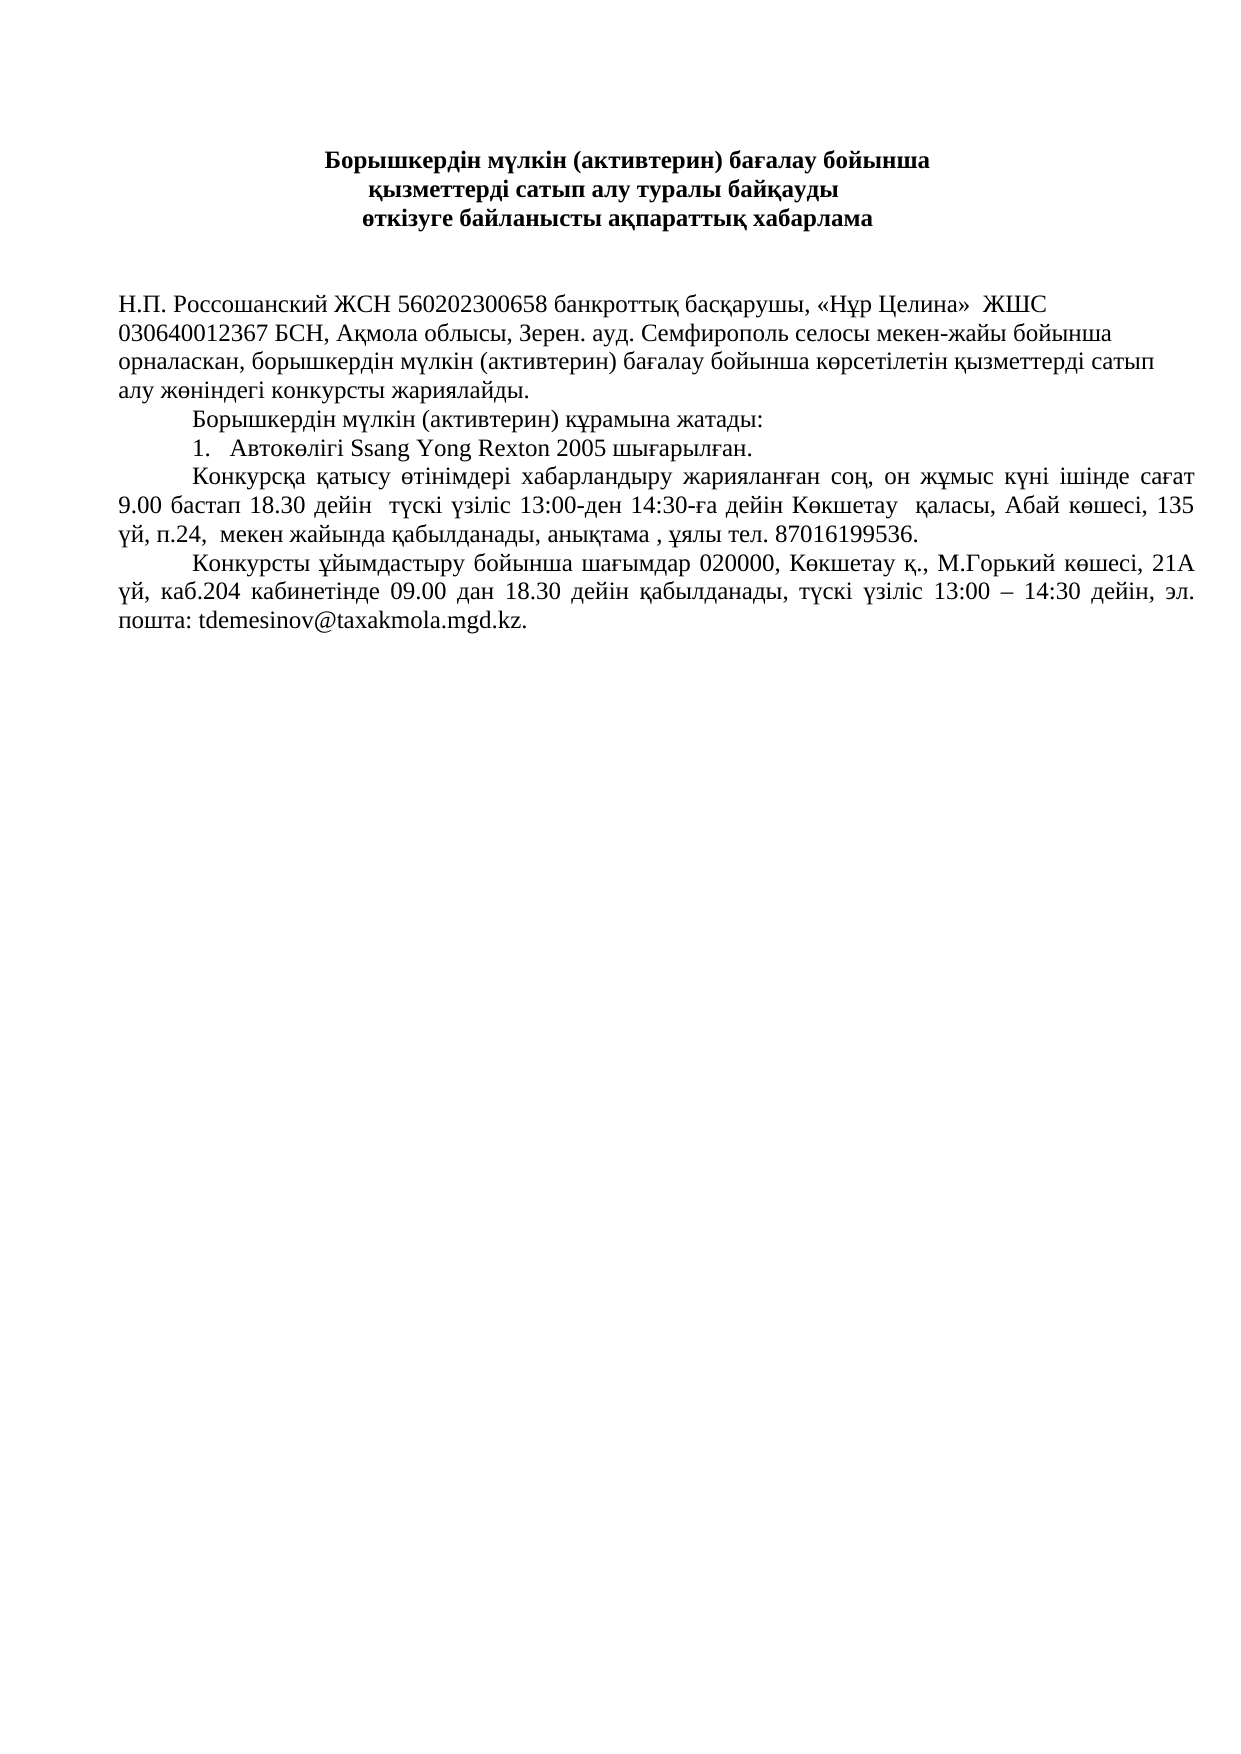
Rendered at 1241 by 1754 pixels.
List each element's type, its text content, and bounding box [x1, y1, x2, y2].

list Автокөлігі Ssang Yong Rexton 2005 шығарылған. [192, 433, 1196, 461]
text Конкурсқа қатысу өтінімдері хабарландыру жарияланған соң, он жұмыс күні ішінде сағат 9.00 бастап 18.30 дейін түскі үзіліс 13:00-ден 14:30-ға дейін Көкшетау қаласы, Абай көшесі, 135 үй, п.24, мекен жайында қабылданады, анықтама , ұялы тел. 87016199536. [118, 461, 1196, 548]
text өткізуге байланысты ақпараттық хабарлама [193, 203, 1196, 232]
text Конкурсты ұйымдастыру бойынша шағымдар 020000, Көкшетау қ., М.Горький көшесі, 21А үй, каб.204 кабинетінде 09.00 дан 18.30 дейін қабылданады, түскі үзіліс 13:00 – 14:30 дейін, эл. пошта: tdemesinov@taxakmola.mgd.kz. [118, 548, 1196, 634]
text Борышкердін мүлкін (активтерин) бағалау бойынша [193, 145, 1196, 174]
text Борышкердін мүлкін (активтерин) кұрамына жатады: [118, 404, 1196, 433]
text қызметтерді сатып алу туралы байқауды [193, 174, 1196, 203]
text Н.П. Россошанский ЖСН 560202300658 банкроттық басқарушы, «Нұр Целина» ЖШС 030640012367 БСН, Ақмола облысы, Зерен. ауд. Семфирополь селосы мекен-жайы бойынша орналаскан, борышкердін мүлкін (активтерин) бағалау бойынша көрсетілетін қызметтерді сатып алу жөніндегі конкурсты жариялайды. [118, 289, 1196, 404]
